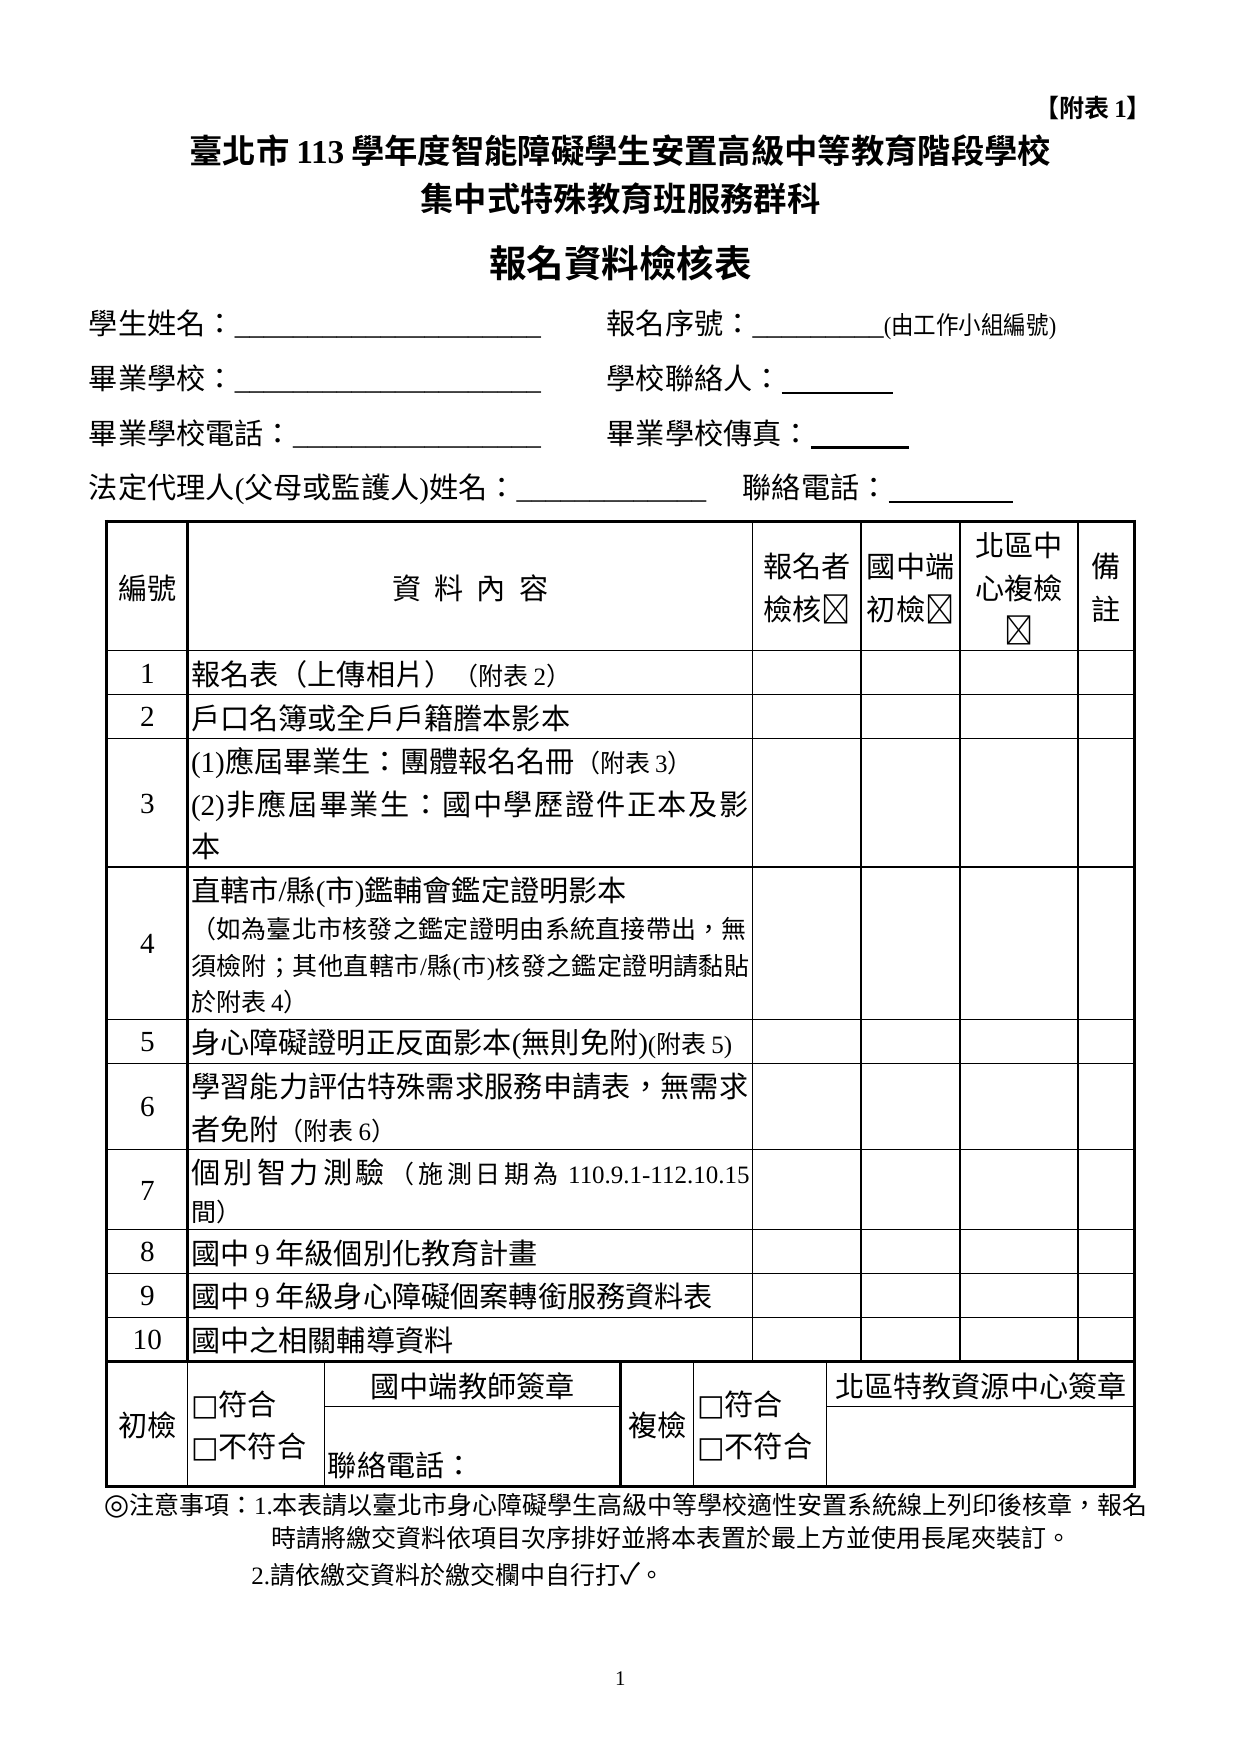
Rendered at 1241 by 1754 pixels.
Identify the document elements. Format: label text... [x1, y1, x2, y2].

table_header 報名者 檢核 [753, 523, 860, 650]
table_cell [753, 1020, 860, 1062]
table_cell 初檢 [108, 1363, 187, 1484]
table_cell 身心障礙證明正反面影本(無則免附)(附表5) [189, 1020, 752, 1062]
text 集中式特殊教育班服務群科 [89, 173, 1152, 221]
table_cell 國中端教師簽章 [325, 1363, 619, 1406]
table_cell 3 [108, 739, 186, 866]
table_cell [862, 739, 959, 866]
table_cell 8 [108, 1230, 186, 1272]
table_cell [961, 1064, 1077, 1148]
table_cell [753, 739, 860, 866]
table_cell [1079, 1230, 1133, 1272]
table_cell 國中之相關輔導資料 [189, 1318, 752, 1360]
table_cell [1079, 1020, 1133, 1062]
table_cell [753, 1064, 860, 1148]
table_header 編號 [108, 523, 186, 650]
table_cell [753, 1230, 860, 1272]
text 【附表1】 [89, 89, 1152, 125]
table_cell [862, 1274, 959, 1316]
table_cell [862, 1020, 959, 1062]
table_cell [961, 695, 1077, 737]
table_cell 直轄市/縣(市)鑑輔會鑑定證明影本 （如為臺北市核發之鑑定證明由系統直接帶出，無須檢附；其他直轄市/縣(市)核發之鑑定證明請黏貼於附表4） [189, 868, 752, 1018]
table_cell 1 [108, 651, 186, 694]
table_cell [862, 695, 959, 737]
table_cell □符合 □不符合 [694, 1363, 826, 1484]
table_cell 報名表（上傳相片）（附表2） [189, 651, 752, 694]
table_cell [1079, 651, 1133, 694]
table_cell 7 [108, 1150, 186, 1229]
table_cell [753, 1274, 860, 1316]
text ◎注意事項：1.本表請以臺北市身心障礙學生高級中等學校適性安置系統線上列印後核章，報名時請將繳交資料依項目次序排好並將本表置於最上方並使用長尾夾裝訂。 [103, 1488, 1152, 1554]
table_cell 6 [108, 1064, 186, 1148]
table_cell [753, 1318, 860, 1360]
table_cell [1079, 868, 1133, 1018]
table_cell 聯絡電話： [325, 1407, 619, 1484]
table_cell [827, 1407, 1133, 1484]
table_cell [961, 739, 1077, 866]
table_cell 北區特教資源中心簽章 [827, 1363, 1133, 1406]
table_cell [961, 1020, 1077, 1062]
table_cell [1079, 695, 1133, 737]
text 報名資料檢核表 [89, 234, 1152, 288]
table_header 備 註 [1079, 523, 1133, 650]
table_cell [862, 1230, 959, 1272]
table_header 國中端 初檢 [862, 523, 959, 650]
table_cell [862, 1150, 959, 1229]
table_cell (1)應屆畢業生：團體報名名冊（附表3） (2)非應屆畢業生：國中學歷證件正本及影本 [189, 739, 752, 866]
table_cell 國中9年級個別化教育計畫 [189, 1230, 752, 1272]
table_cell 5 [108, 1020, 186, 1062]
table_cell 2 [108, 695, 186, 737]
text 臺北市113學年度智能障礙學生安置高級中等教育階段學校 [89, 125, 1152, 173]
table_cell 複檢 [622, 1363, 693, 1484]
table_cell 個別智力測驗（施測日期為110.9.1-112.10.15間） [189, 1150, 752, 1229]
table_cell [961, 868, 1077, 1018]
table_cell [961, 1318, 1077, 1360]
table_cell [862, 868, 959, 1018]
table_cell [1079, 1274, 1133, 1316]
table_header 北區中心複檢 [961, 523, 1077, 650]
table_cell 4 [108, 868, 186, 1018]
table_cell [753, 1150, 860, 1229]
table_cell 10 [108, 1318, 186, 1360]
text 法定代理人(父母或監護人)姓名：_____________ 聯絡電話： [89, 465, 1152, 507]
table_cell [753, 868, 860, 1018]
table_cell [753, 695, 860, 737]
table_cell 國中9年級身心障礙個案轉銜服務資料表 [189, 1274, 752, 1316]
table_cell [961, 1274, 1077, 1316]
table_cell 戶口名簿或全戶戶籍謄本影本 [189, 695, 752, 737]
table_cell 學習能力評估特殊需求服務申請表，無需求者免附（附表6） [189, 1064, 752, 1148]
table_cell [961, 1150, 1077, 1229]
table_cell [862, 1318, 959, 1360]
table_cell [961, 651, 1077, 694]
table_cell [862, 651, 959, 694]
table_cell [1079, 1064, 1133, 1148]
table_cell □符合 □不符合 [188, 1363, 324, 1484]
text 2.請依繳交資料於繳交欄中自行打✓。 [103, 1554, 1152, 1592]
text 畢業學校電話：_________________ 畢業學校傳真： [89, 410, 1152, 452]
text 學生姓名：_____________________ 報名序號：_________(由工作小組編號) [89, 301, 1152, 343]
table_cell [1079, 739, 1133, 866]
table_header 資 料 內 容 [189, 523, 752, 650]
table_cell [1079, 1150, 1133, 1229]
table_cell [961, 1230, 1077, 1272]
table_cell [862, 1064, 959, 1148]
text 畢業學校：_____________________ 學校聯絡人： [89, 355, 1152, 398]
table_cell [753, 651, 860, 694]
table_cell [1079, 1318, 1133, 1360]
table_cell 9 [108, 1274, 186, 1316]
